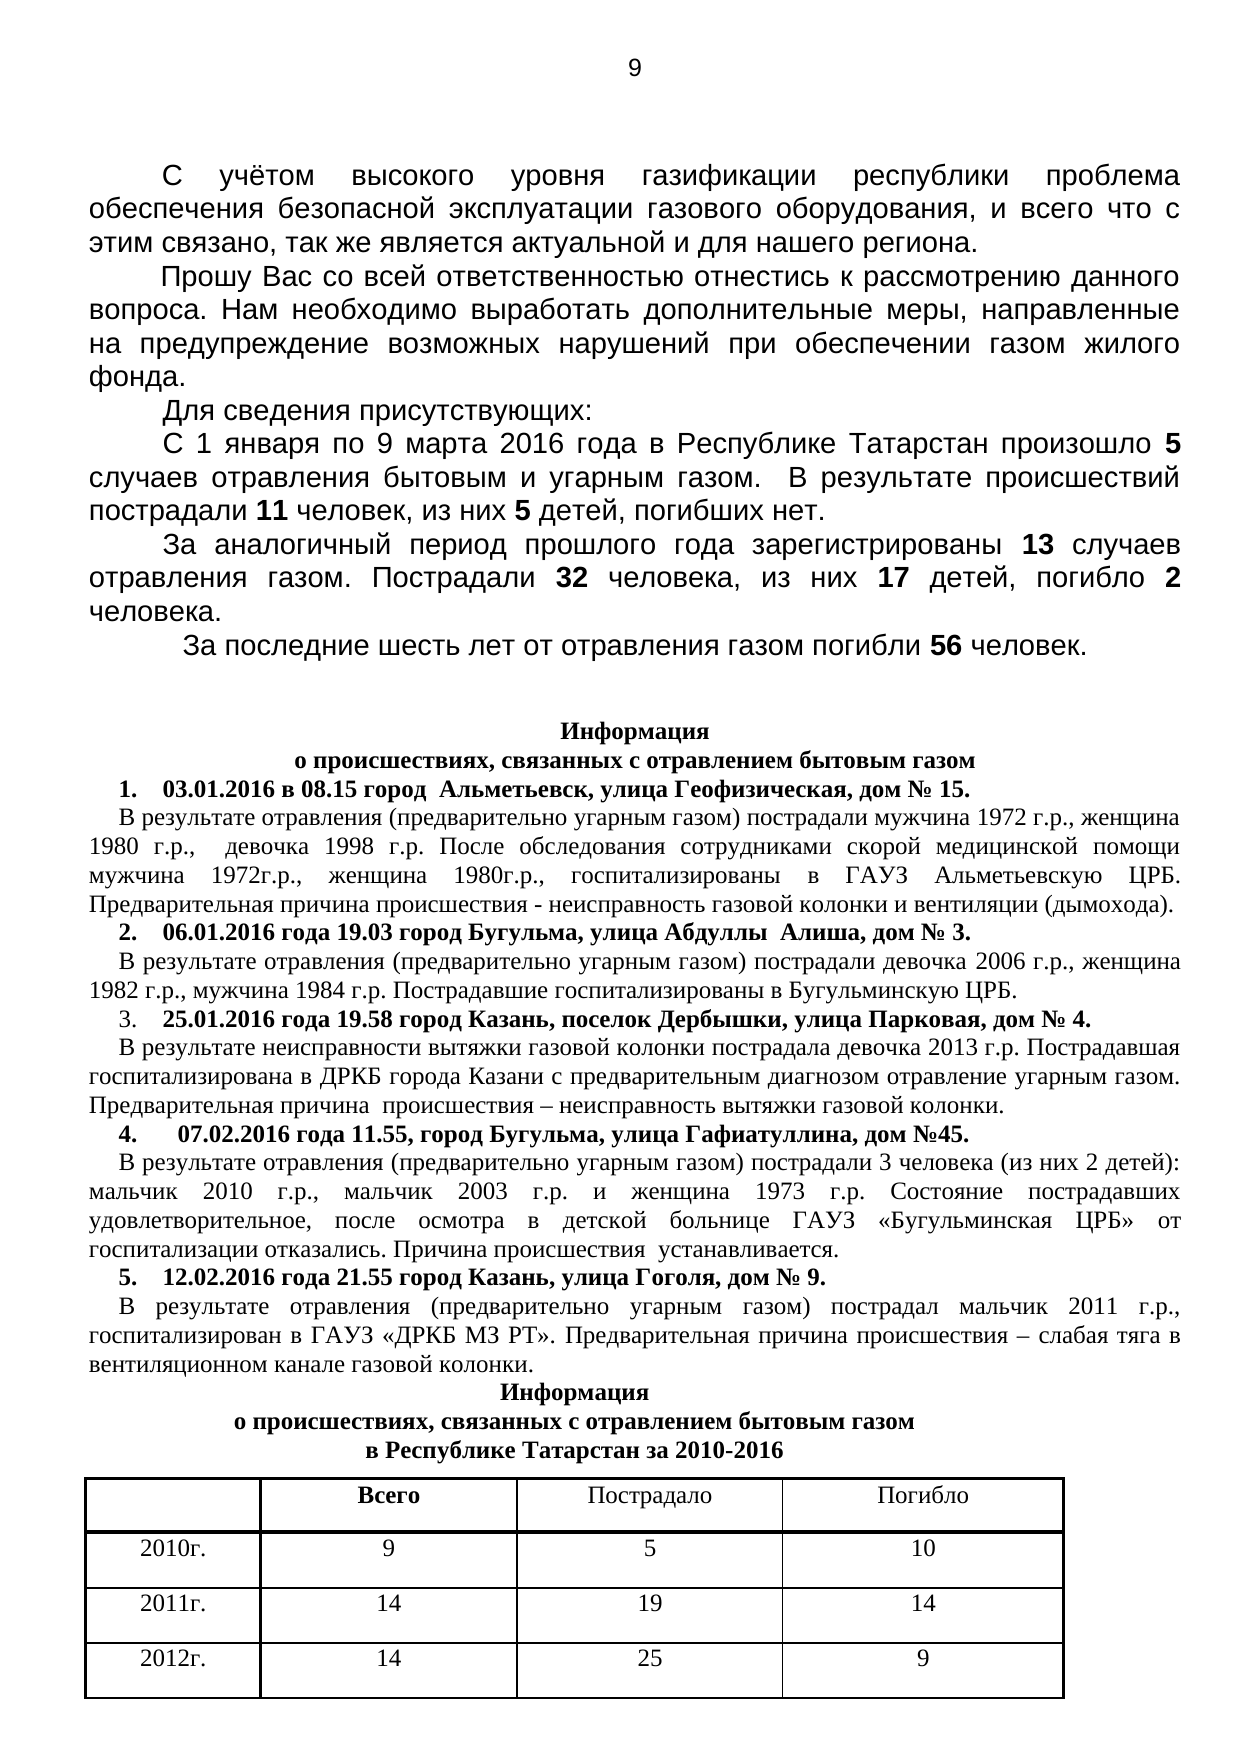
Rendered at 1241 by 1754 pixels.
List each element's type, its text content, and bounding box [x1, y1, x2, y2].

text С 1 января по 9 марта 2016 года в Республике Татарстан произошло 5 случаев отравления бытовым и угарным газом. В результате происшествий пострадали 11 человек, из них 5 детей, погибших нет. [89, 426, 1181, 527]
text В результате неисправности вытяжки газовой колонки пострадала девочка 2013 г.р. Пострадавшая госпитализирована в ДРКБ города Казани с предварительным диагнозом отравление угарным газом. Предварительная причина происшествия – неисправность вытяжки газовой колонки. [89, 1032, 1181, 1119]
table_cell 10 [783, 1534, 1062, 1587]
table_cell 9 [262, 1534, 516, 1587]
list 03.01.2016 в 08.15 город Альметьевск, улица Геофизическая, дом № 15. [89, 774, 1181, 802]
list 06.01.2016 года 19.03 город Бугульма, улица Абдуллы Алиша, дом № 3. [89, 917, 1181, 946]
text За последние шесть лет от отравления газом погибли 56 человек. [89, 628, 1181, 716]
table_cell 25 [518, 1644, 782, 1697]
text В результате отравления (предварительно угарным газом) пострадали девочка 2006 г.р., женщина 1982 г.р., мужчина 1984 г.р. Пострадавшие госпитализированы в Бугульминскую ЦРБ. [89, 946, 1181, 1004]
table_cell 5 [518, 1534, 782, 1587]
text В результате отравления (предварительно угарным газом) пострадали мужчина 1972 г.р., женщина 1980 г.р., девочка 1998 г.р. После обследования сотрудниками скорой медицинской помощи мужчина 1972г.р., женщина 1980г.р., госпитализированы в ГАУЗ Альметьевскую ЦРБ. Предварительная причина происшествия - неисправность газовой колонки и вентиляции (дымохода). [89, 802, 1181, 917]
table_cell Всего [262, 1480, 516, 1530]
text В результате отравления (предварительно угарным газом) пострадал мальчик 2011 г.р., госпитализирован в ГАУЗ «ДРКБ МЗ РТ». Предварительная причина происшествия – слабая тяга в вентиляционном канале газовой колонки. [89, 1291, 1181, 1377]
table_cell Пострадало [518, 1480, 782, 1530]
text о происшествиях, связанных с отравлением бытовым газом [89, 745, 1181, 774]
list 25.01.2016 года 19.58 город Казань, поселок Дербышки, улица Парковая, дом № 4. [89, 1004, 1181, 1032]
table_header Информация о происшествиях, связанных с отравлением бытовым газом в Республике Татарстан за 2010-2016 [86, 1378, 1063, 1477]
table_cell 2011г. [87, 1589, 259, 1642]
table_cell 14 [262, 1589, 516, 1642]
text С учётом высокого уровня газификации республики проблема обеспечения безопасной эксплуатации газового оборудования, и всего что с этим связано, так же является актуальной и для нашего региона. [89, 158, 1181, 259]
list 12.02.2016 года 21.55 город Казань, улица Гоголя, дом № 9. [89, 1262, 1181, 1291]
table_cell 14 [783, 1589, 1062, 1642]
text За аналогичный период прошлого года зарегистрированы 13 случаев отравления газом. Пострадали 32 человека, из них 17 детей, погибло 2 человека. [89, 527, 1181, 628]
text Информация [89, 716, 1181, 745]
table_cell 14 [262, 1644, 516, 1697]
text Для сведения присутствующих: [89, 393, 1181, 426]
table_cell 2012г. [87, 1644, 259, 1697]
text В результате отравления (предварительно угарным газом) пострадали 3 человека (из них 2 детей): мальчик 2010 г.р., мальчик 2003 г.р. и женщина 1973 г.р. Состояние пострадавших удовлетворительное, после осмотра в детской больнице ГАУЗ «Бугульминская ЦРБ» от госпитализации отказались. Причина происшествия устанавливается. [89, 1147, 1181, 1262]
table_cell 2010г. [87, 1534, 259, 1587]
table_cell Погибло [783, 1480, 1062, 1530]
table_cell 19 [518, 1589, 782, 1642]
text Прошу Вас со всей ответственностью отнестись к рассмотрению данного вопроса. Нам необходимо выработать дополнительные меры, направленные на предупреждение возможных нарушений при обеспечении газом жилого фонда. [89, 259, 1181, 393]
list 07.02.2016 года 11.55, город Бугульма, улица Гафиатуллина, дом №45. [89, 1119, 1181, 1147]
table_cell [87, 1480, 259, 1530]
table_cell 9 [783, 1644, 1062, 1697]
